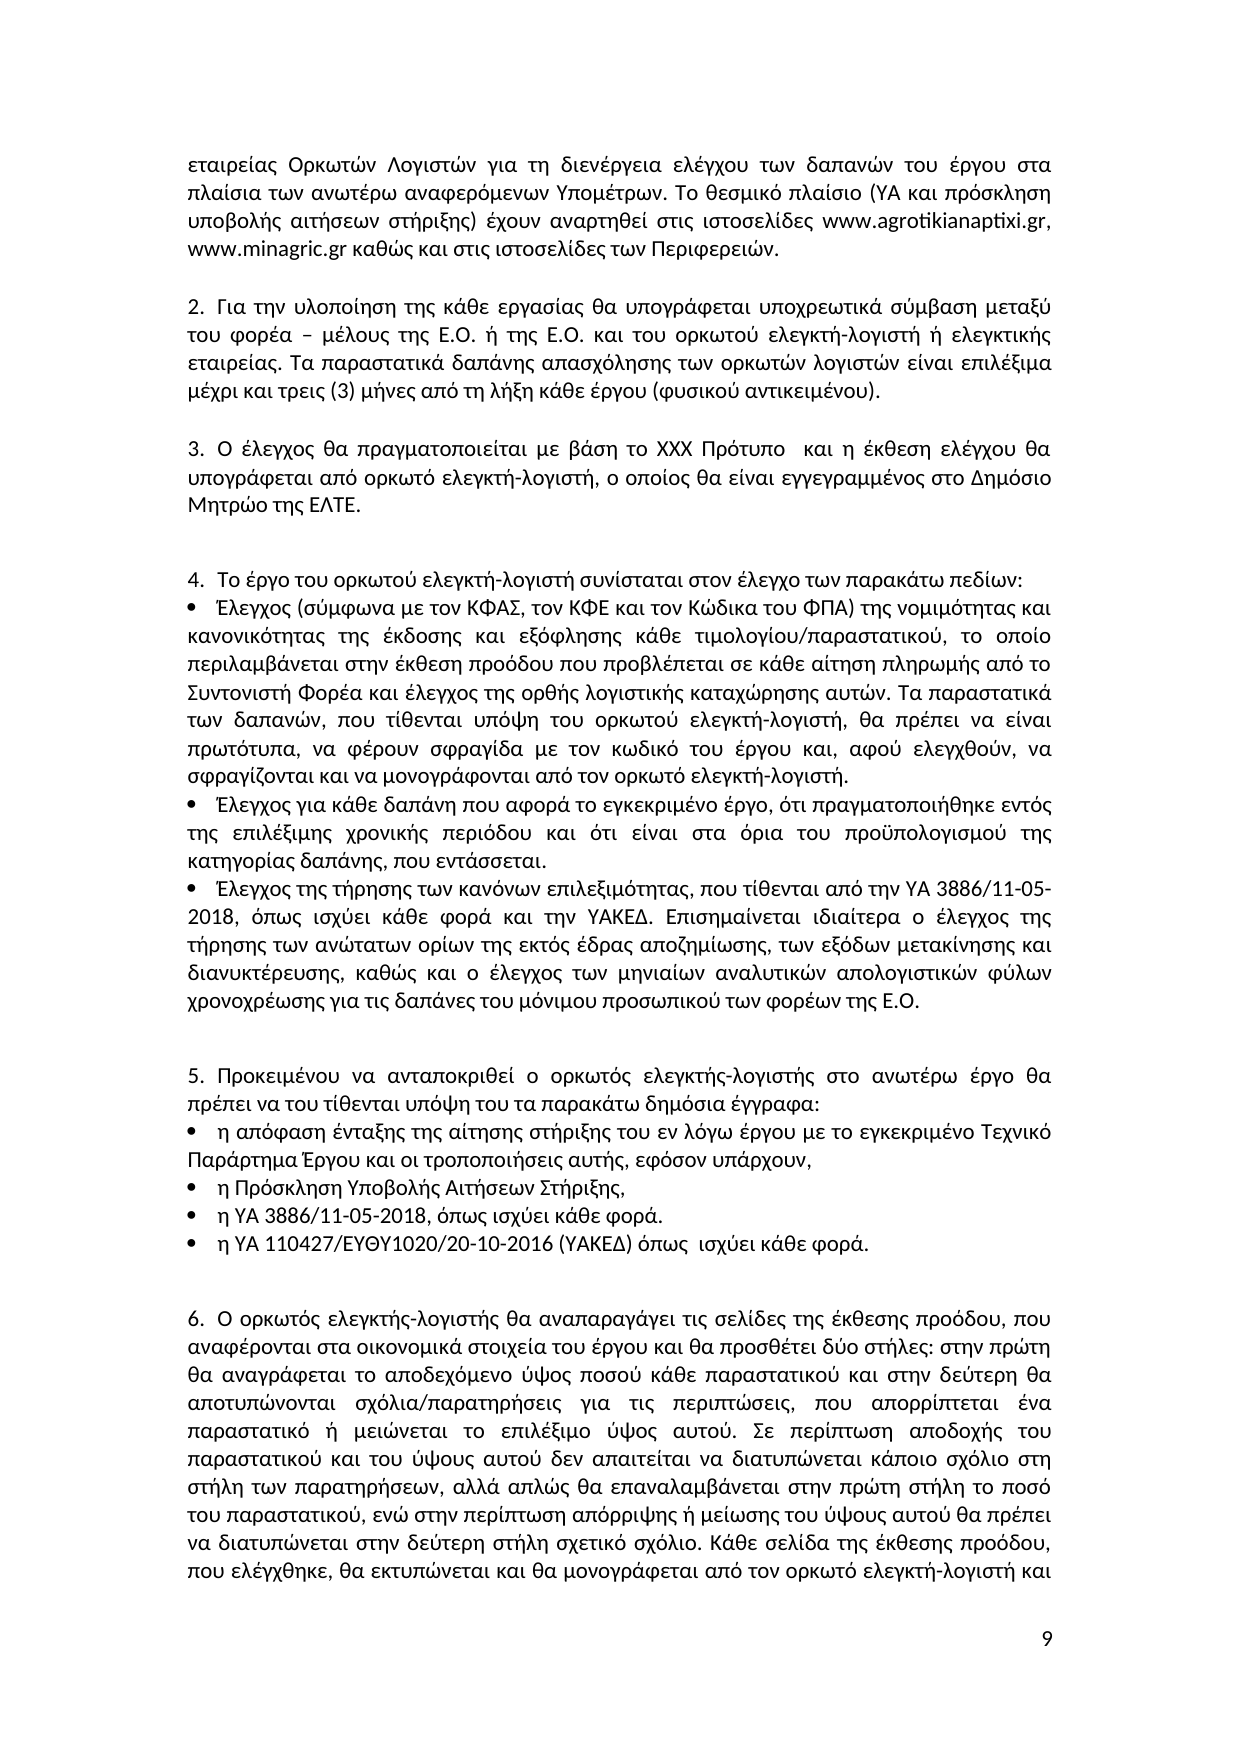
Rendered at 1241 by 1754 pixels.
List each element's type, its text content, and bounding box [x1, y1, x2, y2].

list Προκειμένου να ανταποκριθεί ο ορκωτός ελεγκτής-λογιστής στο ανωτέρω έργο θα πρέπει να του τίθενται υπόψη του τα παρακάτω δημόσια έγγραφα: [187, 1061, 1053, 1117]
list Έλεγχος της τήρησης των κανόνων επιλεξιμότητας, που τίθενται από την ΥΑ 3886/11-05-2018, όπως ισχύει κάθε φορά και την ΥΑΚΕΔ. Επισημαίνεται ιδιαίτερα ο έλεγχος της τήρησης των ανώτατων ορίων της εκτός έδρας αποζημίωσης, των εξόδων μετακίνησης και διανυκτέρευσης, καθώς και ο έλεγχος των μηνιαίων αναλυτικών απολογιστικών φύλων χρονοχρέωσης για τις δαπάνες του μόνιμου προσωπικού των φορέων της Ε.Ο. [187, 874, 1053, 1014]
list Ο έλεγχος θα πραγματοποιείται με βάση το ΧΧΧ Πρότυπο και η έκθεση ελέγχου θα υπογράφεται από ορκωτό ελεγκτή-λογιστή, ο οποίος θα είναι εγγεγραμμένος στο Δημόσιο Μητρώο της ΕΛΤΕ. [187, 434, 1053, 519]
list Έλεγχος (σύμφωνα με τον ΚΦΑΣ, τον ΚΦΕ και τον Κώδικα του ΦΠΑ) της νομιμότητας και κανονικότητας της έκδοσης και εξόφλησης κάθε τιμολογίου/παραστατικού, το οποίο περιλαμβάνεται στην έκθεση προόδου που προβλέπεται σε κάθε αίτηση πληρωμής από το Συντονιστή Φορέα και έλεγχος της ορθής λογιστικής καταχώρησης αυτών. Τα παραστατικά των δαπανών, που τίθενται υπόψη του ορκωτού ελεγκτή-λογιστή, θα πρέπει να είναι πρωτότυπα, να φέρουν σφραγίδα με τον κωδικό του έργου και, αφού ελεγχθούν, να σφραγίζονται και να μονογράφονται από τον ορκωτό ελεγκτή-λογιστή. [187, 593, 1053, 790]
list Έλεγχος για κάθε δαπάνη που αφορά το εγκεκριμένο έργο, ότι πραγματοποιήθηκε εντός της επιλέξιμης χρονικής περιόδου και ότι είναι στα όρια του προϋπολογισμού της κατηγορίας δαπάνης, που εντάσσεται. [187, 790, 1053, 874]
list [187, 1304, 1053, 1584]
list η ΥΑ 3886/11-05-2018, όπως ισχύει κάθε φορά. [187, 1201, 1053, 1229]
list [187, 150, 1053, 262]
list η απόφαση ένταξης της αίτησης στήριξης του εν λόγω έργου με το εγκεκριμένο Τεχνικό Παράρτημα Έργου και οι τροποποιήσεις αυτής, εφόσον υπάρχουν, [187, 1117, 1053, 1173]
list η Πρόσκληση Υποβολής Αιτήσεων Στήριξης, [187, 1173, 1053, 1201]
list Το έργο του ορκωτού ελεγκτή-λογιστή συνίσταται στον έλεγχο των παρακάτω πεδίων: [187, 566, 1053, 593]
list Για την υλοποίηση της κάθε εργασίας θα υπογράφεται υποχρεωτικά σύμβαση μεταξύ του φορέα – μέλους της Ε.Ο. ή της Ε.Ο. και του ορκωτού ελεγκτή-λογιστή ή ελεγκτικής εταιρείας. Τα παραστατικά δαπάνης απασχόλησης των ορκωτών λογιστών είναι επιλέξιμα μέχρι και τρεις (3) μήνες από τη λήξη κάθε έργου (φυσικού αντικειμένου). [187, 292, 1053, 404]
list η ΥΑ 110427/ΕΥΘΥ1020/20-10-2016 (ΥΑΚΕΔ) όπως ισχύει κάθε φορά. [187, 1229, 1053, 1257]
